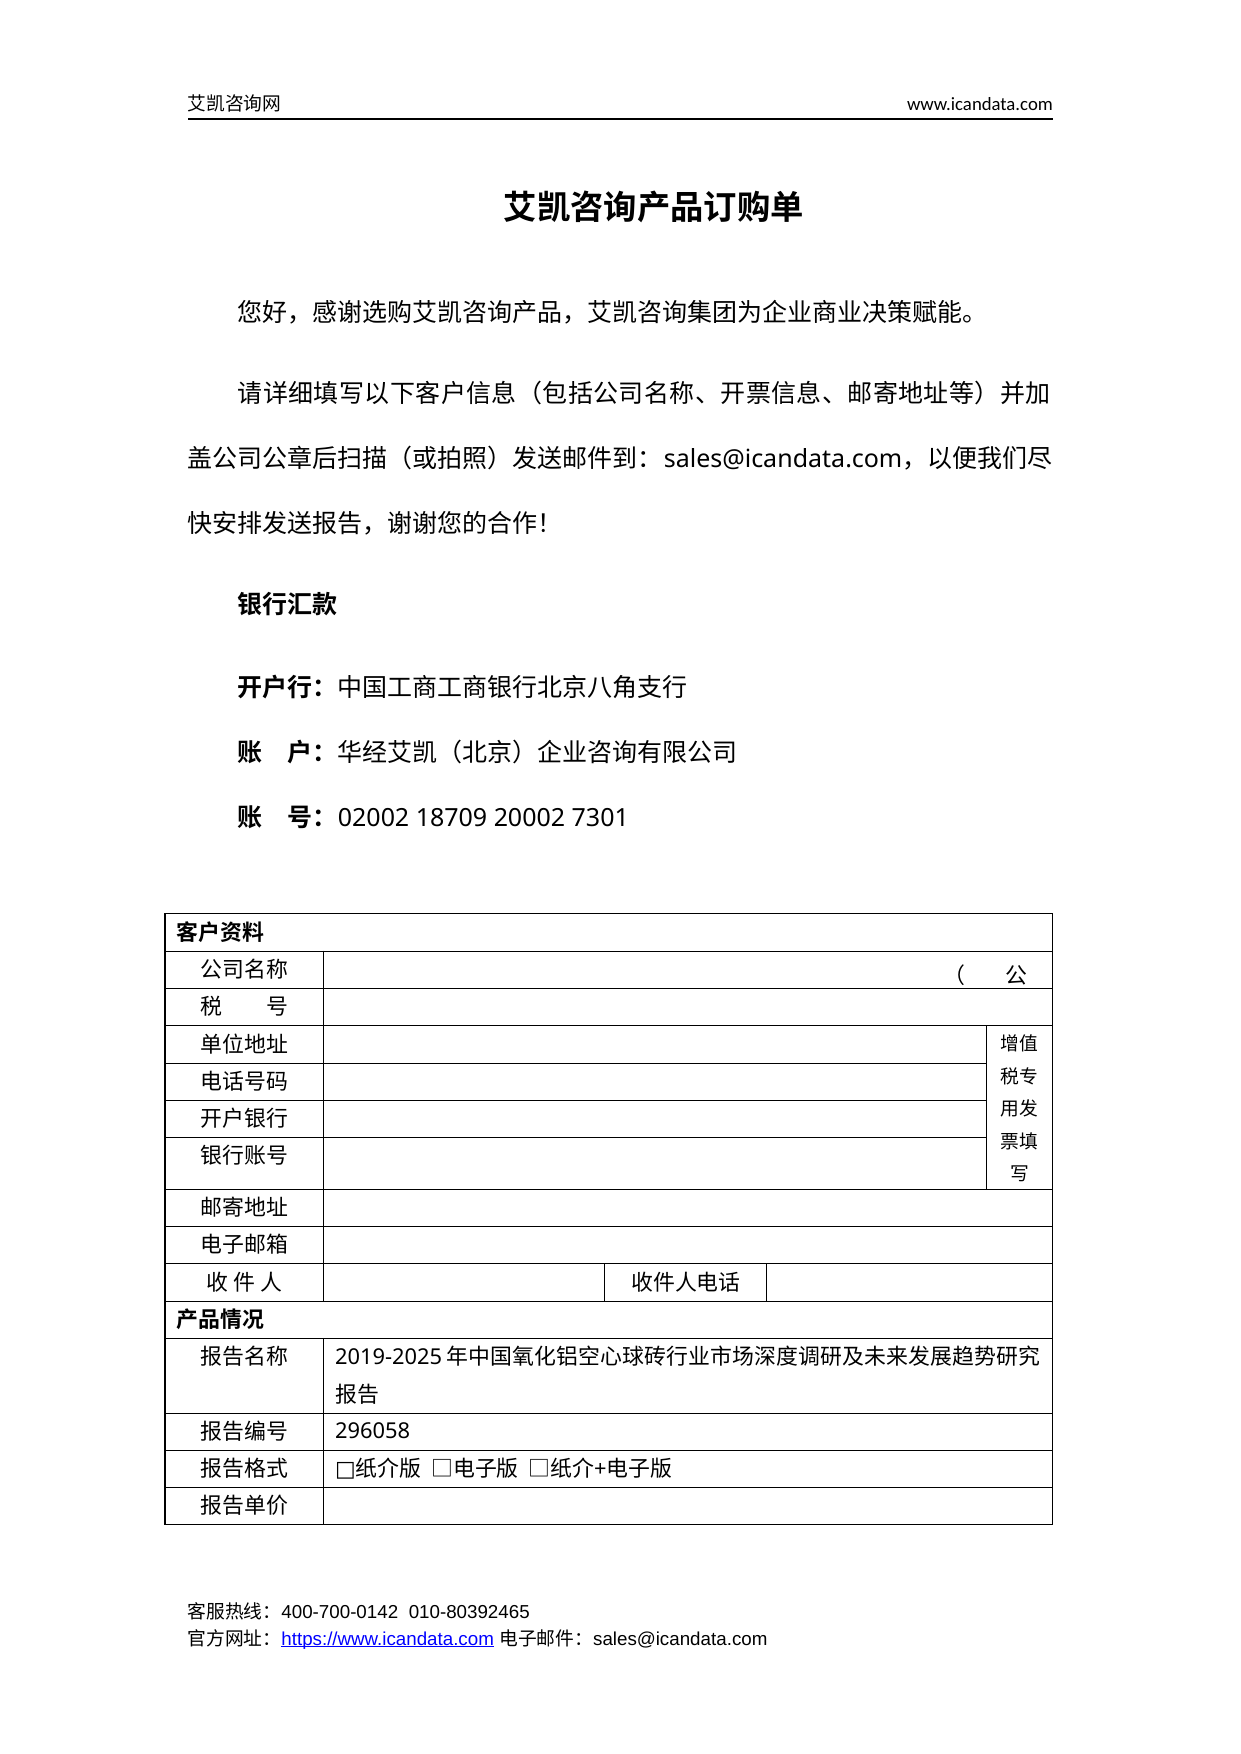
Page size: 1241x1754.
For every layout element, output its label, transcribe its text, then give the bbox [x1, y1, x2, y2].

table_cell 单位地址 [166, 1026, 323, 1062]
table_cell [767, 1264, 1052, 1301]
table_cell [324, 952, 1052, 988]
table_cell [324, 1064, 986, 1100]
table_cell 开户银行 [166, 1101, 323, 1137]
table_cell [324, 1227, 1052, 1263]
text 银行汇款 [187, 570, 1053, 635]
table_cell [324, 1101, 986, 1137]
table_header 客户资料 [166, 914, 1052, 951]
table_cell 2019-2025年中国氧化铝空心球砖行业市场深度调研及未来发展趋势研究报告 [324, 1339, 1052, 1412]
table_cell [324, 989, 1052, 1025]
table_cell [324, 1488, 1052, 1524]
table_cell 邮寄地址 [166, 1190, 323, 1226]
table_cell 报告单价 [166, 1488, 323, 1524]
text 请详细填写以下客户信息（包括公司名称、开票信息、邮寄地址等）并加盖公司公章后扫描（或拍照）发送邮件到：sales@icandata.com，以便我们尽快安排发送报告，谢谢您的合作！ [187, 359, 1053, 554]
table_cell 公司名称 [166, 952, 323, 988]
table_cell 税 号 [166, 989, 323, 1025]
table_cell 报告名称 [166, 1339, 323, 1412]
table_cell 收 件 人 [166, 1264, 323, 1301]
table_cell 增值税专用发票填写 [987, 1026, 1052, 1189]
table_cell □纸介版 □电子版 □纸介+电子版 [324, 1451, 1052, 1487]
table_cell 296058 [324, 1414, 1052, 1450]
table_cell 产品情况 [166, 1302, 1052, 1338]
table_cell [324, 1264, 604, 1301]
table_cell [324, 1138, 986, 1189]
table_cell 收件人电话 [605, 1264, 766, 1301]
table_cell 电话号码 [166, 1064, 323, 1100]
text 账 户：华经艾凯（北京）企业咨询有限公司 [187, 718, 1053, 783]
table_cell 电子邮箱 [166, 1227, 323, 1263]
text 您好，感谢选购艾凯咨询产品，艾凯咨询集团为企业商业决策赋能。 [187, 278, 1053, 343]
text 账 号：02002 18709 20002 7301 [187, 783, 1053, 848]
table_cell 报告编号 [166, 1414, 323, 1450]
table_cell [324, 1026, 986, 1062]
table_cell [324, 1190, 1052, 1226]
table_cell 银行账号 [166, 1138, 323, 1189]
table_cell 报告格式 [166, 1451, 323, 1487]
text 开户行：中国工商工商银行北京八角支行 [187, 653, 1053, 718]
text 艾凯咨询产品订购单 [187, 172, 1053, 237]
